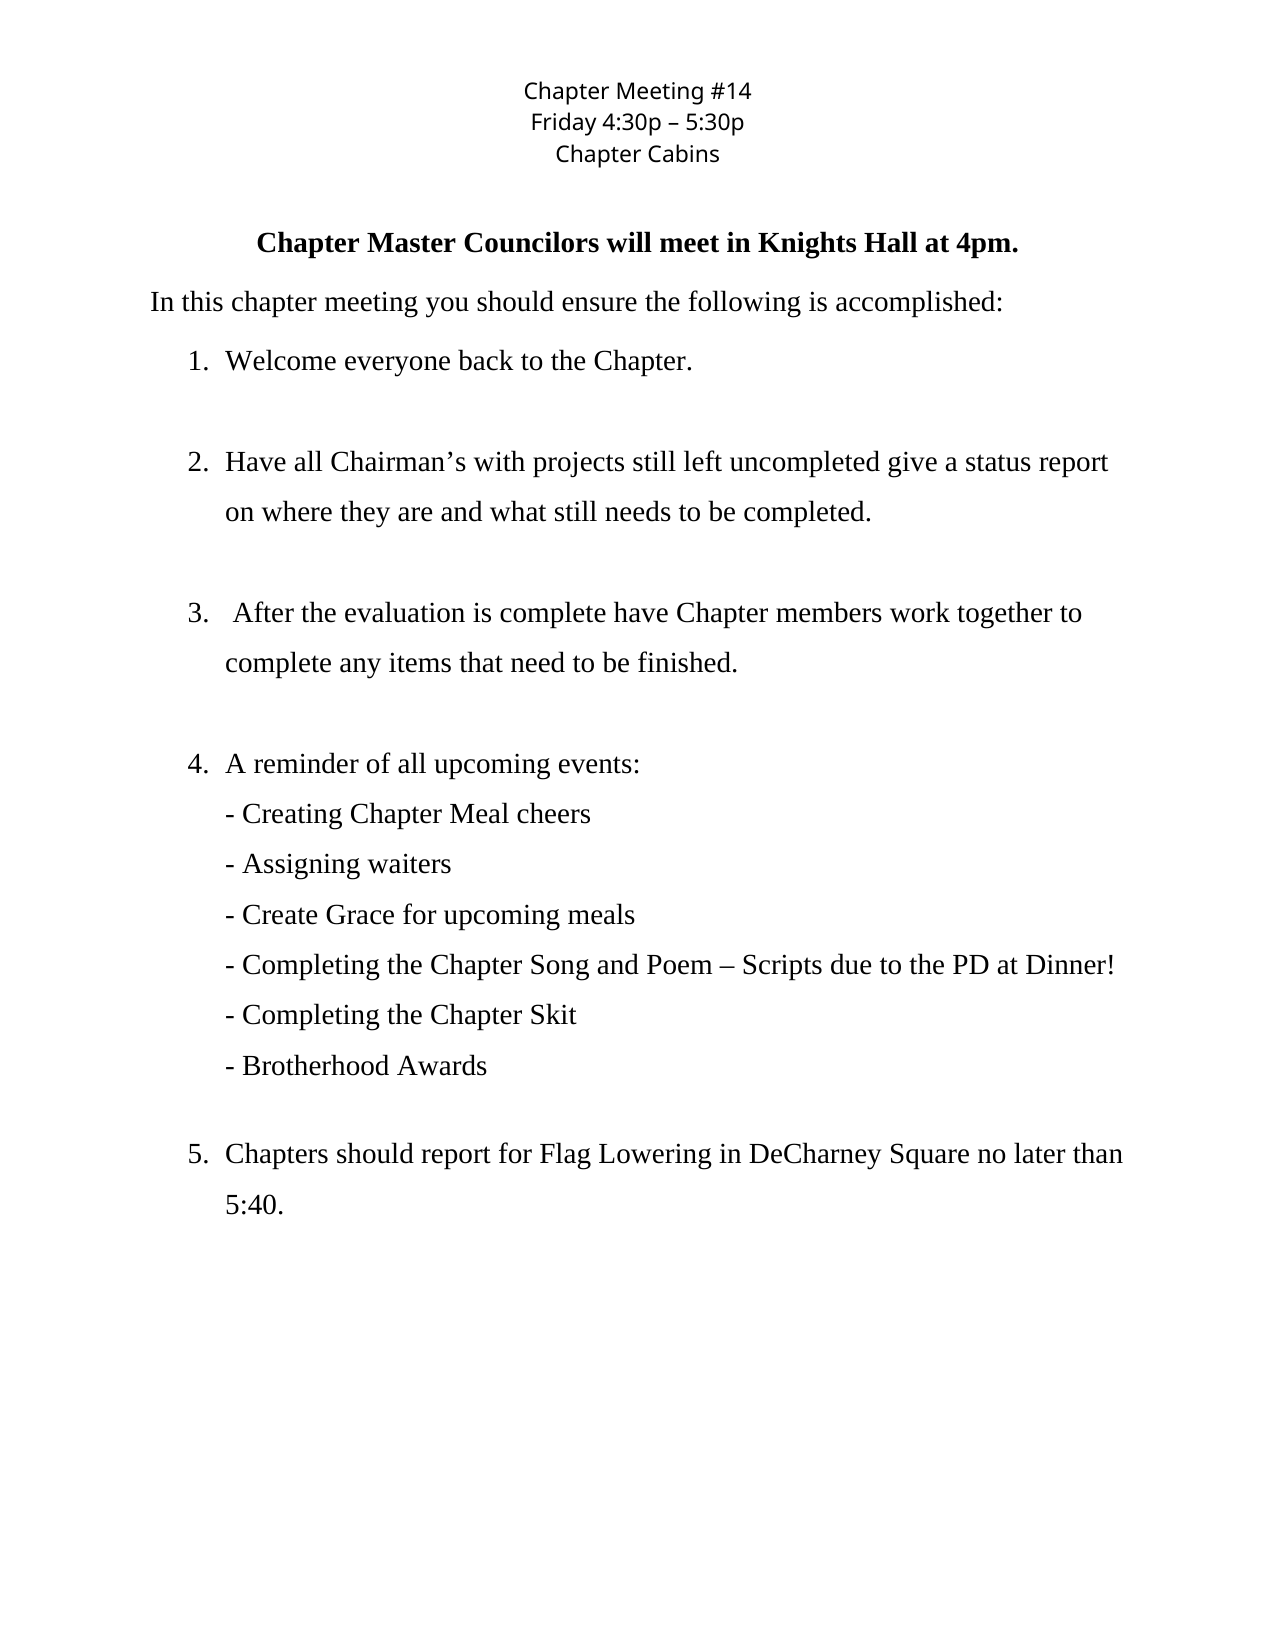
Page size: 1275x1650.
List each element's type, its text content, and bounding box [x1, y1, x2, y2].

list After the evaluation is complete have Chapter members work together to complete any items that need to be finished. [187, 595, 1125, 679]
text In this chapter meeting you should ensure the following is accomplished: [150, 284, 1125, 318]
text Chapter Master Councilors will meet in Knights Hall at 4pm. [150, 225, 1125, 258]
list A reminder of all upcoming events: - Creating Chapter Meal cheers - Assigning waiters - Create Grace for upcoming meals - Completing the Chapter Song and Poem – Scripts due to the PD at Dinner! - Completing the Chapter Skit - Brotherhood Awards [187, 746, 1125, 1081]
list Chapters should report for Flag Lowering in DeCharney Square no later than 5:40. [187, 1137, 1125, 1221]
list Welcome everyone back to the Chapter. [187, 343, 1125, 377]
list Have all Chairman’s with projects still left uncompleted give a status report on where they are and what still needs to be completed. [187, 444, 1125, 528]
